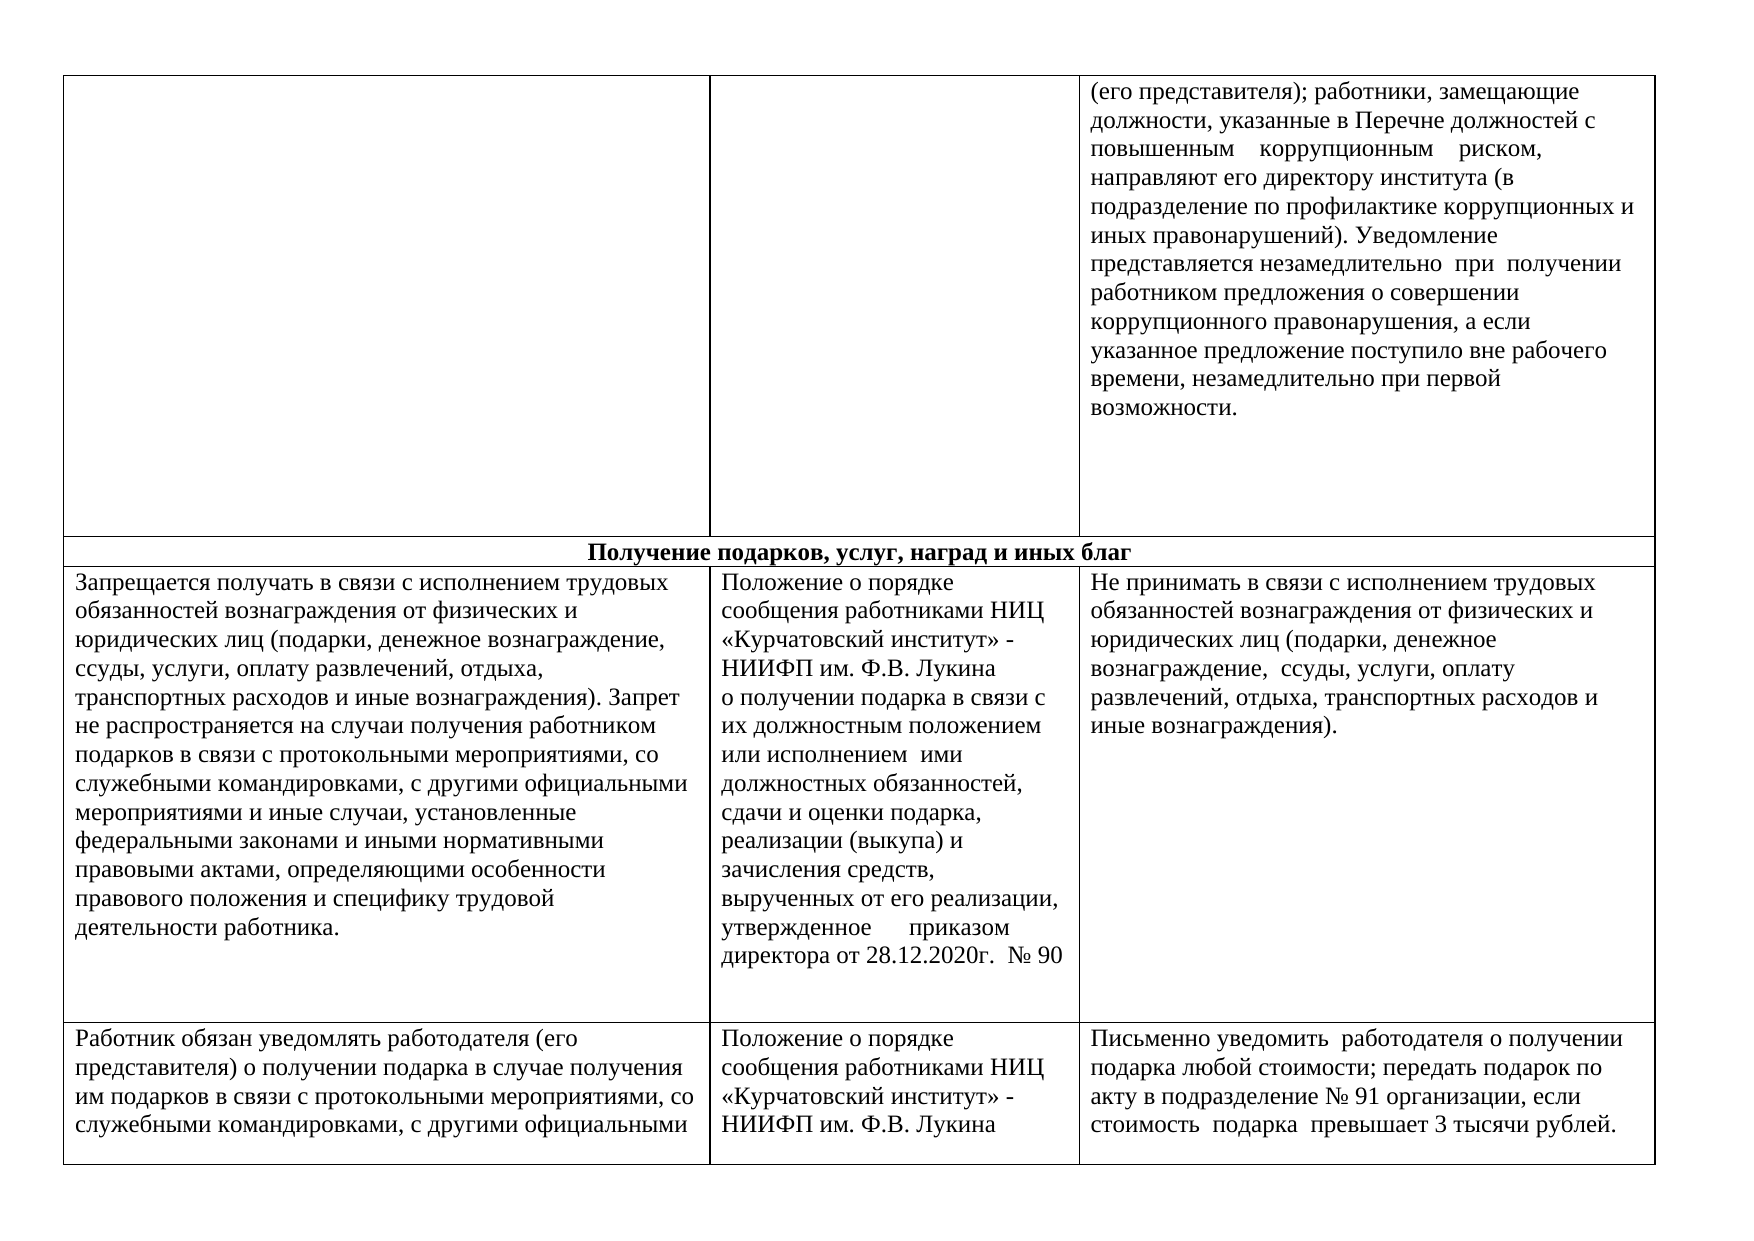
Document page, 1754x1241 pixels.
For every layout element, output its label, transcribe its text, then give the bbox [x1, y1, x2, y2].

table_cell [1080, 1023, 1654, 1164]
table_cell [64, 76, 709, 536]
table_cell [711, 76, 1079, 536]
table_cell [1080, 76, 1654, 536]
table_cell Получение подарков, услуг, наград и иных благ [64, 537, 1654, 566]
table_cell Не принимать в связи с исполнением трудовых обязанностей вознаграждения от физических и юридических лиц (подарки, денежное вознаграждение, ссуды, услуги, оплату развлечений, отдыха, транспортных расходов и иные вознаграждения). [1080, 567, 1654, 1022]
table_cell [711, 1023, 1079, 1164]
table_cell Запрещается получать в связи с исполнением трудовых обязанностей вознаграждения от физических и юридических лиц (подарки, денежное вознаграждение, ссуды, услуги, оплату развлечений, отдыха, транспортных расходов и иные вознаграждения). Запрет не распространяется на случаи получения работником подарков в связи с протокольными мероприятиями, со служебными командировками, с другими официальными мероприятиями и иные случаи, установленные федеральными законами и иными нормативными правовыми актами, определяющими особенности правового положения и специфику трудовой деятельности работника. [64, 567, 709, 1022]
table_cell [64, 1023, 709, 1164]
